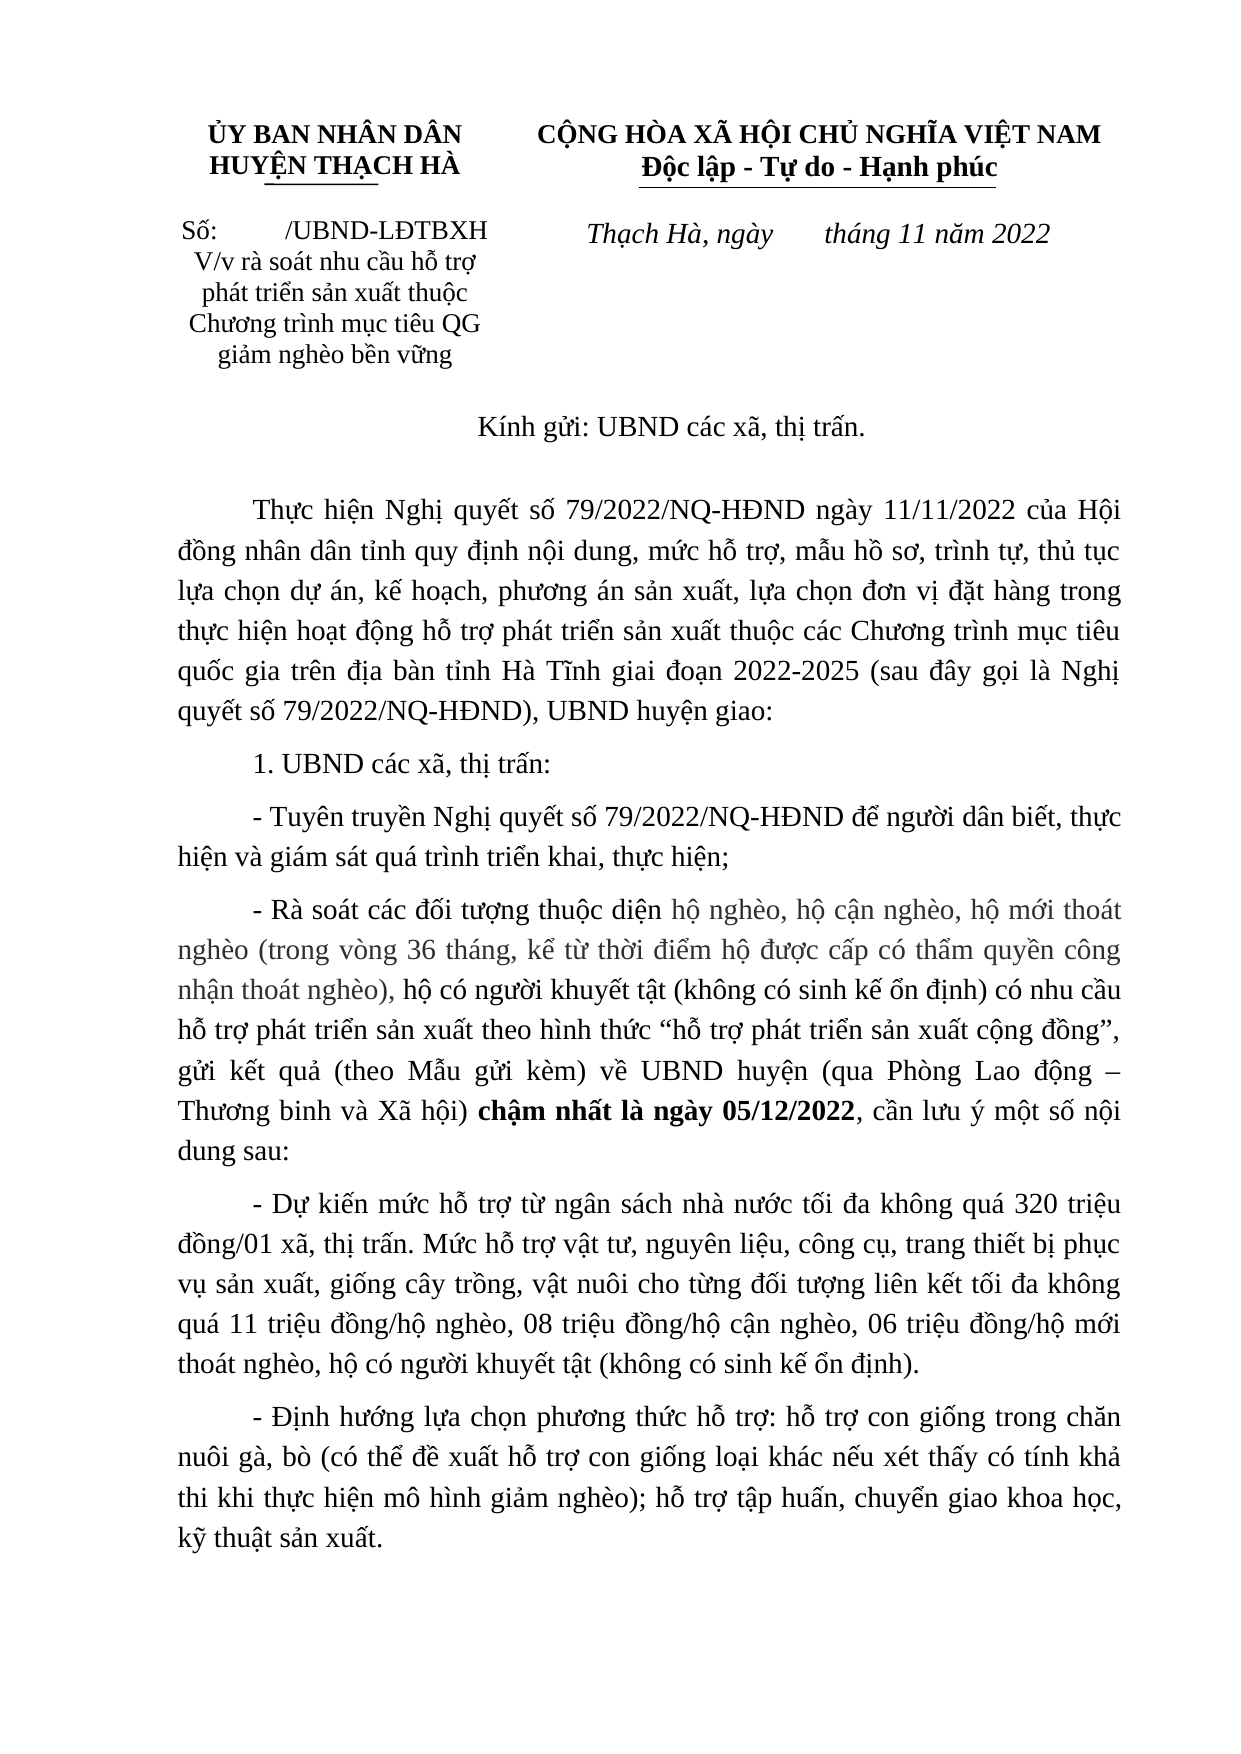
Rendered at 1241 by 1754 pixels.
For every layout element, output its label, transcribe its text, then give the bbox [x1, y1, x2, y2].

text Thực hiện Nghị quyết số 79/2022/NQ-HĐND ngày 11/11/2022 của Hội đồng nhân dân tỉnh quy định nội dung, mức hỗ trợ, mẫu hồ sơ, trình tự, thủ tục lựa chọn dự án, kế hoạch, phương án sản xuất, lựa chọn đơn vị đặt hàng trong thực hiện hoạt động hỗ trợ phát triển sản xuất thuộc các Chương trình mục tiêu quốc gia trên địa bàn tỉnh Hà Tĩnh giai đoạn 2022-2025 (sau đây gọi là Nghị quyết số 79/2022/NQ-HĐND), UBND huyện giao: [177, 492, 1122, 727]
text - Định hướng lựa chọn phương thức hỗ trợ: hỗ trợ con giống trong chăn nuôi gà, bò (có thể đề xuất hỗ trợ con giống loại khác nếu xét thấy có tính khả thi khi thực hiện mô hình giảm nghèo); hỗ trợ tập huấn, chuyển giao khoa học, kỹ thuật sản xuất. [177, 1399, 1122, 1553]
text Kính gửi: UBND các xã, thị trấn. [402, 409, 1122, 443]
text - Rà soát các đối tượng thuộc diện hộ nghèo, hộ cận nghèo, hộ mới thoát nghèo (trong vòng 36 tháng, kể từ thời điểm hộ được cấp có thẩm quyền công nhận thoát nghèo), hộ có người khuyết tật (không có sinh kế ổn định) có nhu cầu hỗ trợ phát triển sản xuất theo hình thức “hỗ trợ phát triển sản xuất cộng đồng”, gửi kết quả (theo Mẫu gửi kèm) về UBND huyện (qua Phòng Lao động – Thương binh và Xã hội) chậm nhất là ngày 05/12/2022, cần lưu ý một số nội dung sau: [177, 892, 1122, 1167]
text - Tuyên truyền Nghị quyết số 79/2022/NQ-HĐND để người dân biết, thực hiện và giám sát quá trình triển khai, thực hiện; [177, 799, 1122, 873]
table_header ỦY BAN NHÂN DÂN HUYỆN THẠCH HÀ Số: /UBND-LĐTBXH V/v rà soát nhu cầu hỗ trợ phát triển sản xuất thuộc Chương trình mục tiêu QG giảm nghèo bền vững [165, 118, 504, 403]
table_header CỘNG HÒA XÃ HỘI CHỦ NGHĨA VIỆT NAM Độc lập - Tự do - Hạnh phúc Thạch Hà, ngày tháng 11 năm 2022 [505, 118, 1134, 403]
text 1. UBND các xã, thị trấn: [177, 746, 1122, 780]
text - Dự kiến mức hỗ trợ từ ngân sách nhà nước tối đa không quá 320 triệu đồng/01 xã, thị trấn. Mức hỗ trợ vật tư, nguyên liệu, công cụ, trang thiết bị phục vụ sản xuất, giống cây trồng, vật nuôi cho từng đối tượng liên kết tối đa không quá 11 triệu đồng/hộ nghèo, 08 triệu đồng/hộ cận nghèo, 06 triệu đồng/hộ mới thoát nghèo, hộ có người khuyết tật (không có sinh kế ổn định). [177, 1186, 1122, 1380]
